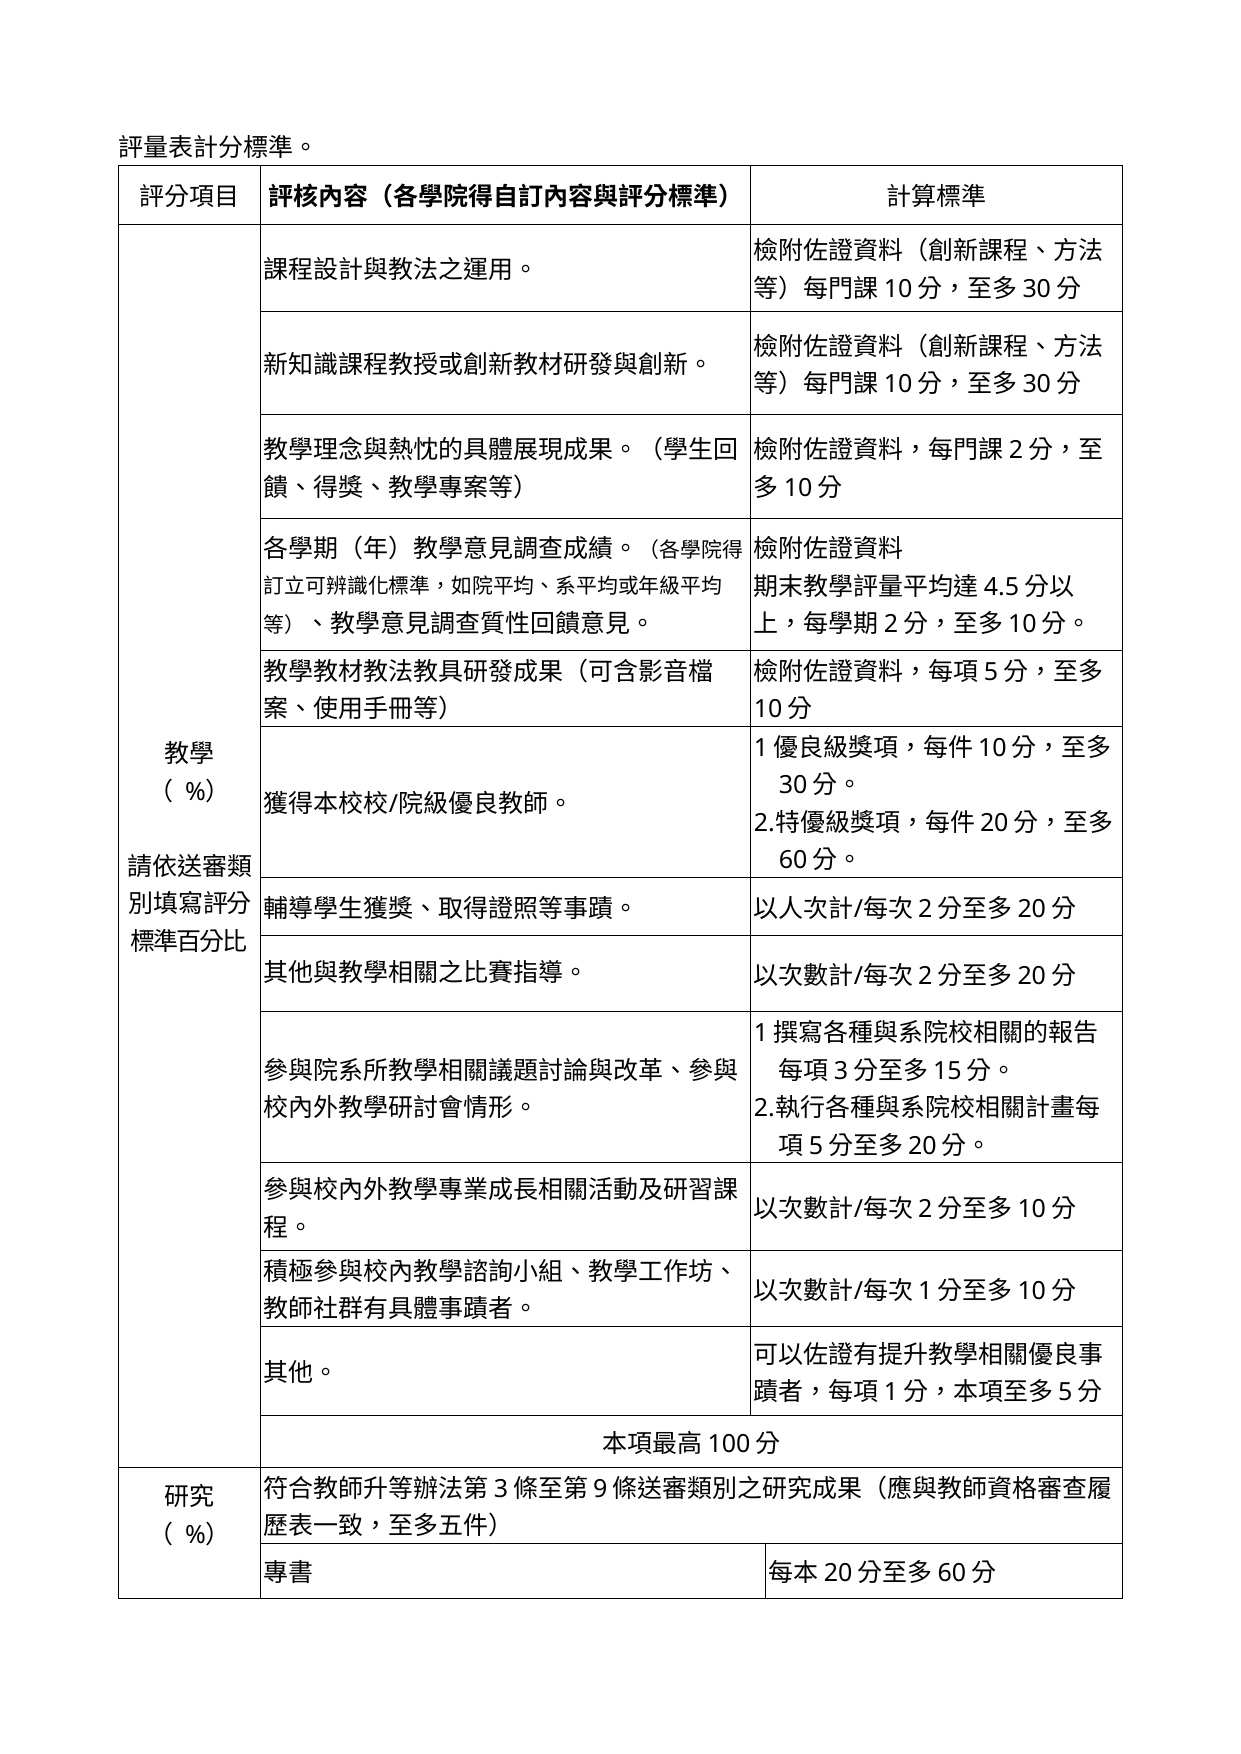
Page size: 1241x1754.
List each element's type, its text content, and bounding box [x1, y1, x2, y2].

table_header 評分項目 [119, 166, 260, 223]
table_cell 參與校內外教學專業成長相關活動及研習課程。 [261, 1163, 750, 1250]
table_cell 以次數計/每次2分至多20分 [751, 936, 1122, 1011]
table_cell 輔導學生獲獎、取得證照等事蹟。 [261, 878, 750, 935]
table_cell 研究 （ %） 請依送審類別填寫評分標準百分比 [119, 1468, 260, 1597]
table_cell 其他。 [261, 1327, 750, 1415]
table_cell 課程設計與教法之運用。 [261, 225, 750, 311]
table_header 評核內容（各學院得自訂內容與評分標準） [261, 166, 750, 223]
table_cell 1優良級獎項，每件10分，至多30分。 2.特優級獎項，每件20分，至多60分。 [751, 727, 1122, 877]
table_cell 以人次計/每次2分至多20分 [751, 878, 1122, 935]
table_cell 教學理念與熱忱的具體展現成果。（學生回饋、得獎、教學專案等） [261, 415, 750, 518]
table_cell 積極參與校內教學諮詢小組、教學工作坊、教師社群有具體事蹟者。 [261, 1251, 750, 1326]
table_cell 其他與教學相關之比賽指導。 [261, 936, 750, 1011]
table_cell 檢附佐證資料（創新課程、方法等）每門課10分，至多30分 [751, 312, 1122, 414]
table_cell 檢附佐證資料，每門課2分，至多10分 [751, 415, 1122, 518]
table_cell 以次數計/每次2分至多10分 [751, 1163, 1122, 1250]
table_cell 檢附佐證資料（創新課程、方法等）每門課10分，至多30分 [751, 225, 1122, 311]
table_cell 1撰寫各種與系院校相關的報告每項3分至多15分。 2.執行各種與系院校相關計畫每項5分至多20分。 [751, 1012, 1122, 1162]
table_cell 每本20分至多60分 [766, 1544, 1122, 1597]
table_cell 檢附佐證資料，每項5分，至多10分 [751, 651, 1122, 726]
table_cell 各學期（年）教學意見調查成績。（各學院得訂立可辨識化標準，如院平均、系平均或年級平均等）、教學意見調查質性回饋意見。 [261, 519, 750, 649]
table_cell 教學 （ %） 請依送審類別填寫評分標準百分比 [119, 225, 260, 1467]
table_cell 專書 [261, 1544, 765, 1597]
table_cell 教學教材教法教具研發成果（可含影音檔案、使用手冊等） [261, 651, 750, 726]
table_cell 本項最高100分 [261, 1416, 1122, 1467]
text 評量表計分標準。 [118, 127, 1122, 164]
table_cell 檢附佐證資料 期末教學評量平均達4.5分以上，每學期2分，至多10分。 [751, 519, 1122, 649]
table_cell 以次數計/每次1分至多10分 [751, 1251, 1122, 1326]
table_cell 可以佐證有提升教學相關優良事蹟者，每項1分，本項至多5分 [751, 1327, 1122, 1415]
table_header 計算標準 [751, 166, 1122, 223]
table_cell 新知識課程教授或創新教材研發與創新。 [261, 312, 750, 414]
table_cell 獲得本校校/院級優良教師。 [261, 727, 750, 877]
table_cell 符合教師升等辦法第3條至第9條送審類別之研究成果（應與教師資格審查履歷表一致，至多五件） [261, 1468, 1122, 1543]
table_cell 參與院系所教學相關議題討論與改革、參與校內外教學研討會情形。 [261, 1012, 750, 1162]
